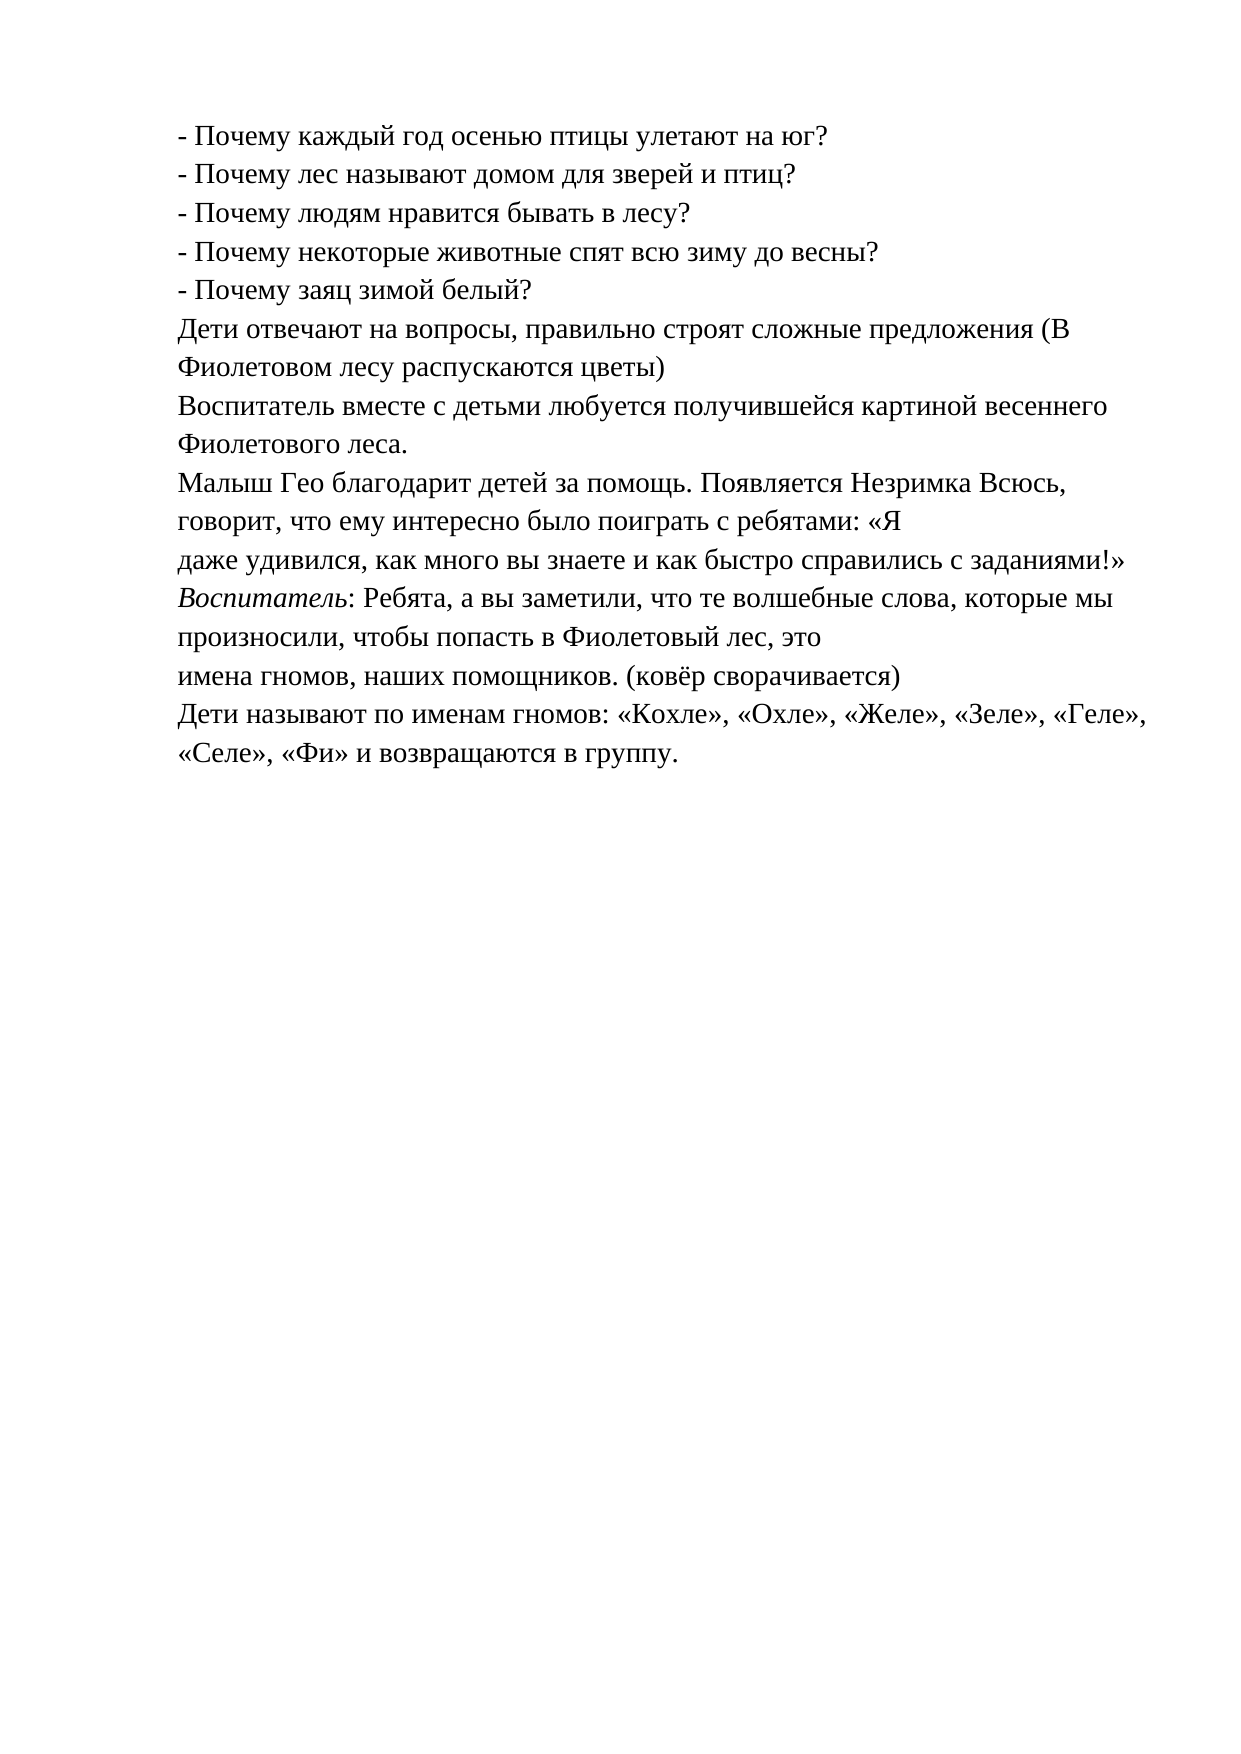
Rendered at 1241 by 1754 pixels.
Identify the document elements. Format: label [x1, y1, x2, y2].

text [177, 118, 1152, 768]
